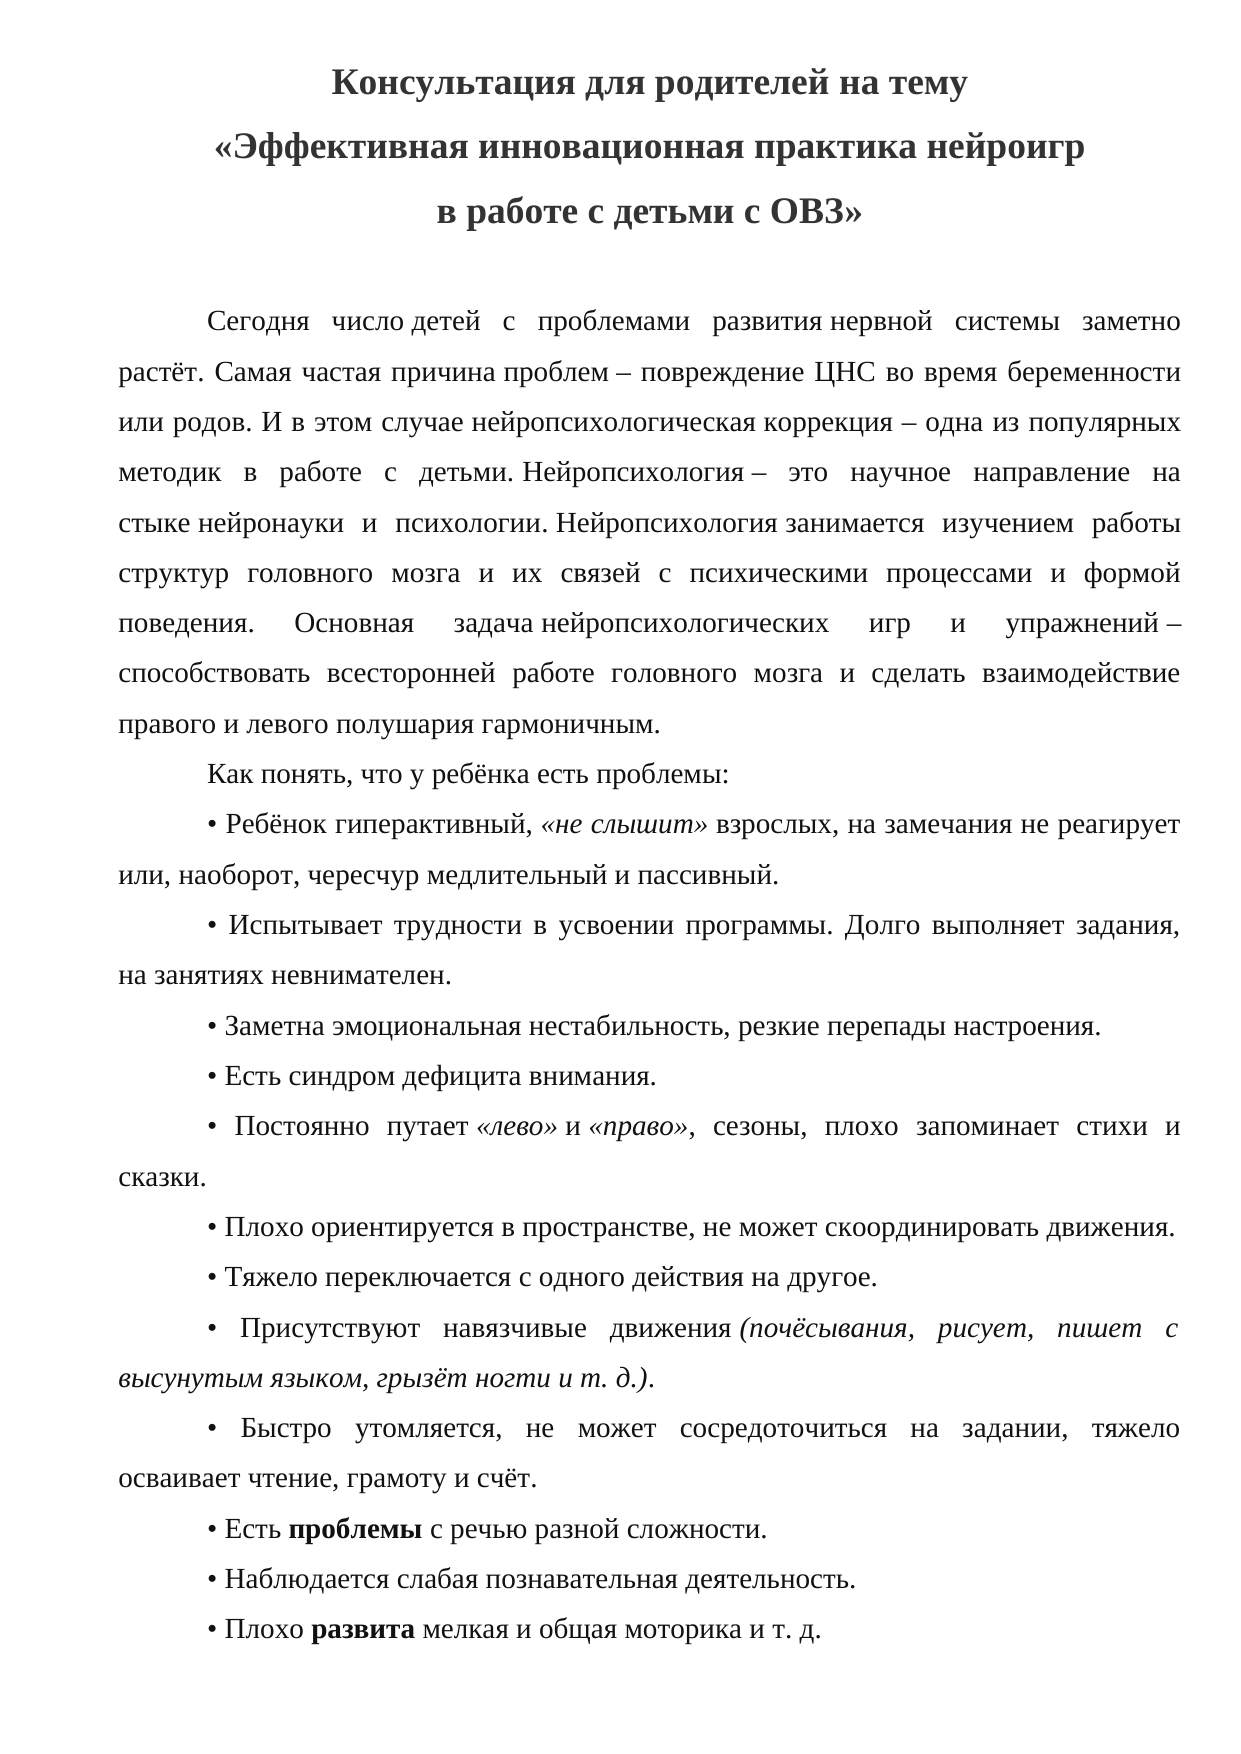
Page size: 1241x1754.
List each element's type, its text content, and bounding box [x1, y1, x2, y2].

text • Есть проблемы с речью разной сложности. [118, 1511, 1181, 1544]
text • Плохо развита мелкая и общая моторика и т. д. [118, 1612, 1181, 1645]
text • Ребёнок гиперактивный, «не слышит» взрослых, на замечания не реагирует или, наоборот, чересчур медлительный и пассивный. [118, 807, 1181, 890]
text • Постоянно путает «лево» и «право», сезоны, плохо запоминает стихи и сказки. [118, 1108, 1181, 1192]
text «Эффективная инновационная практика нейроигр [118, 124, 1181, 167]
text Сегодня число детей с проблемами развития нервной системы заметно растёт. Самая частая причина проблем – повреждение ЦНС во время беременности или родов. И в этом случае нейропсихологическая коррекция – одна из популярных методик в работе с детьми. Нейропсихология – это научное направление на стыке нейронауки и психологии. Нейропсихология занимается изучением работы структур головного мозга и их связей с психическими процессами и формой поведения. Основная задача нейропсихологических игр и упражнений – способствовать всесторонней работе головного мозга и сделать взаимодействие правого и левого полушария гармоничным. [118, 303, 1181, 739]
text Консультация для родителей на тему [118, 59, 1181, 102]
text • Тяжело переключается с одного действия на другое. [118, 1259, 1181, 1293]
text • Плохо ориентируется в пространстве, не может скоординировать движения. [118, 1209, 1181, 1243]
text в работе с детьми с ОВЗ» [118, 188, 1181, 232]
text • Наблюдается слабая познавательная деятельность. [118, 1561, 1181, 1595]
text • Заметна эмоциональная нестабильность, резкие перепады настроения. [118, 1008, 1181, 1041]
text Как понять, что у ребёнка есть проблемы: [118, 756, 1181, 790]
text • Присутствуют навязчивые движения (почёсывания, рисует, пишет с высунутым языком, грызёт ногти и т. д.). [118, 1310, 1181, 1393]
text • Испытывает трудности в усвоении программы. Долго выполняет задания, на занятиях невнимателен. [118, 907, 1181, 991]
text • Быстро утомляется, не может сосредоточиться на задании, тяжело осваивает чтение, грамоту и счёт. [118, 1410, 1181, 1494]
text • Есть синдром дефицита внимания. [118, 1058, 1181, 1092]
